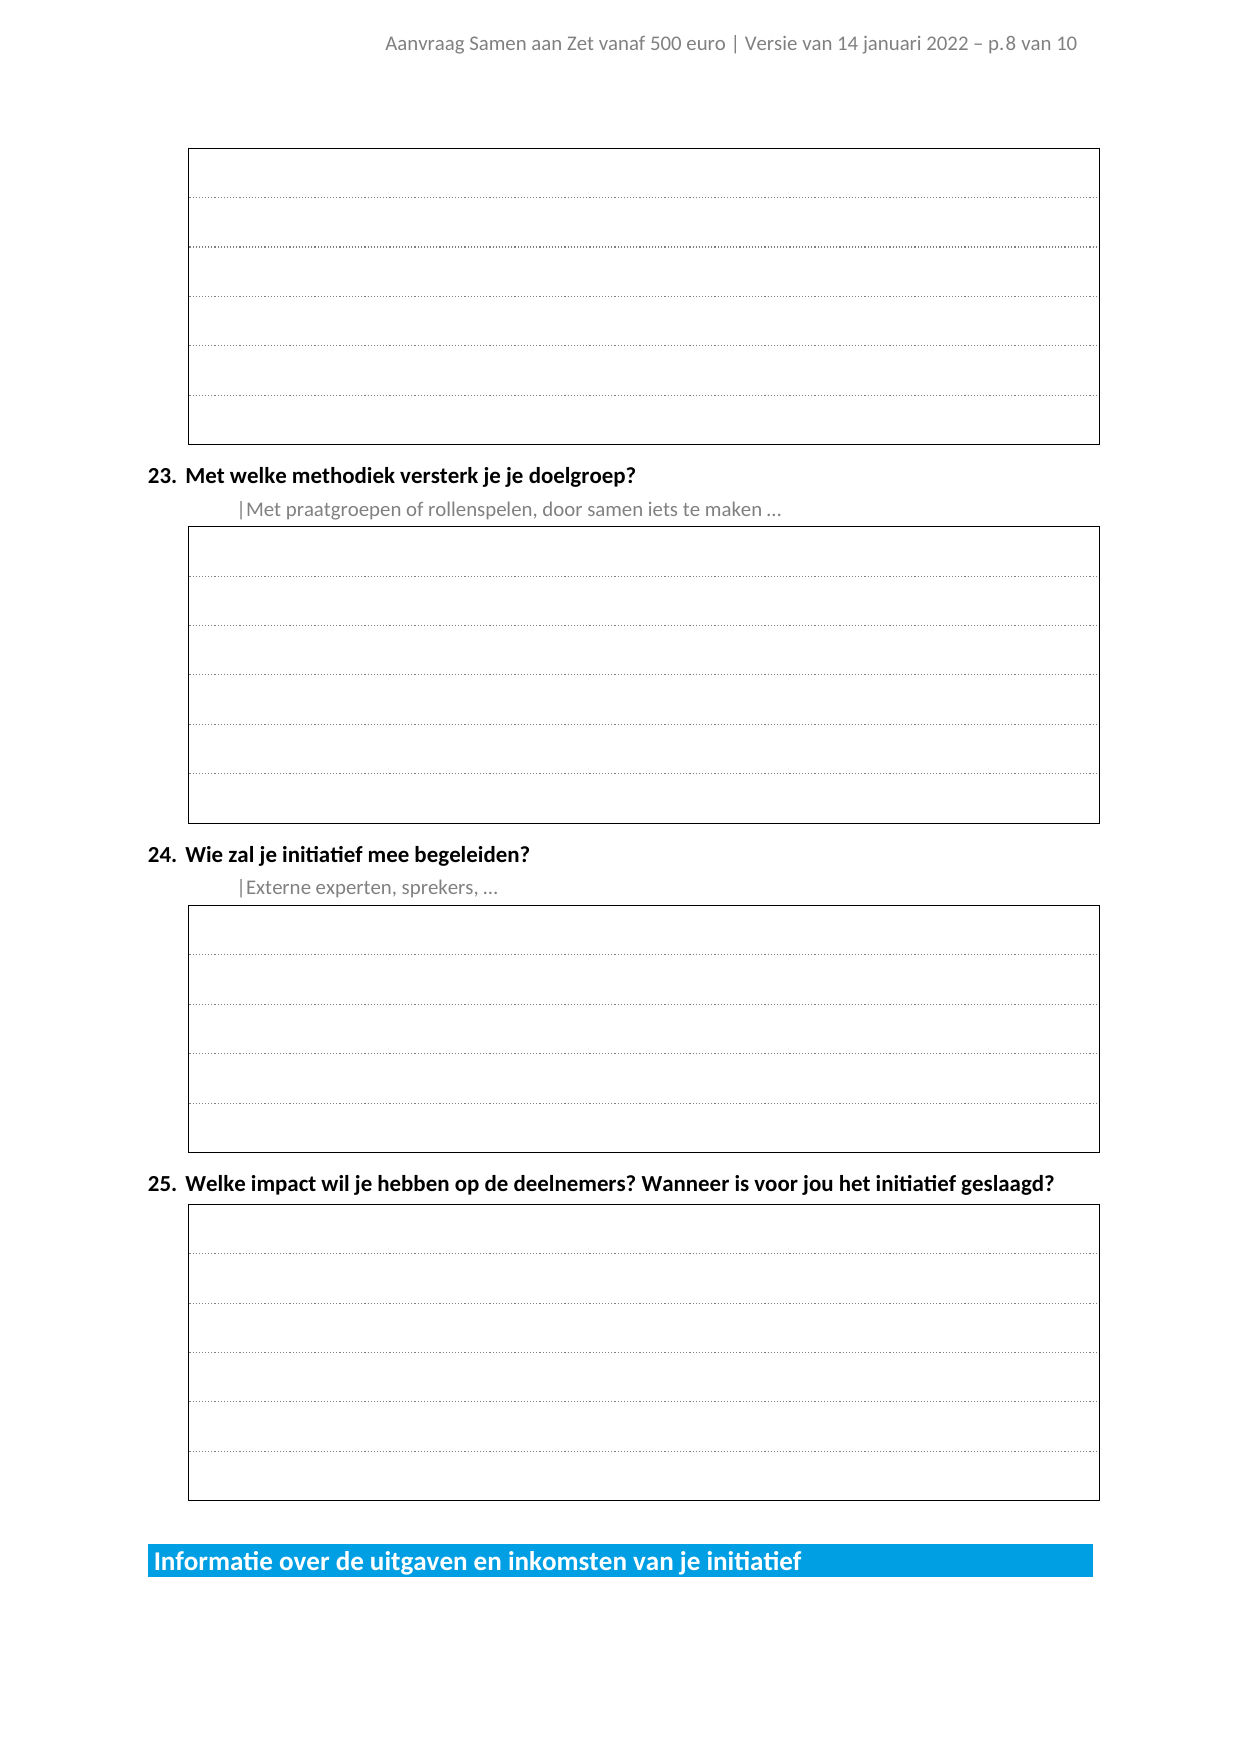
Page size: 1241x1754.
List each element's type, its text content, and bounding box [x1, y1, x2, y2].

table_header Informatie over de uitgaven en inkomsten van je initiatief [148, 1544, 1093, 1577]
table_cell [189, 246, 1099, 296]
table_cell [189, 395, 1099, 444]
text Met welke methodiek versterk je je doelgroep? [148, 462, 1093, 489]
table_cell [189, 345, 1099, 394]
table_header [189, 149, 1099, 197]
table_cell [189, 296, 1099, 345]
table_cell [189, 576, 1099, 625]
table_cell [189, 1253, 1099, 1302]
text Wie zal je initiatief mee begeleiden? [148, 840, 1093, 868]
table_cell [189, 1352, 1099, 1401]
table_cell [189, 1053, 1099, 1102]
text |Met praatgroepen of rollenspelen, door samen iets te maken … [236, 496, 1093, 521]
table_cell [189, 724, 1099, 773]
table_cell [189, 1004, 1099, 1053]
table_header [189, 906, 1099, 954]
table_cell [189, 1451, 1099, 1500]
table_cell [189, 1103, 1099, 1152]
table_cell [189, 625, 1099, 674]
table_header [189, 1205, 1099, 1253]
table_header [189, 527, 1099, 576]
table_cell [189, 954, 1099, 1004]
table_cell [189, 773, 1099, 822]
text Welke impact wil je hebben op de deelnemers? Wanneer is voor jou het initiatief geslaagd? [148, 1169, 1093, 1197]
table_cell [189, 197, 1099, 246]
text |Externe experten, sprekers, … [236, 874, 1093, 900]
table_cell [189, 1401, 1099, 1451]
table_cell [189, 1303, 1099, 1352]
table_cell [189, 674, 1099, 724]
